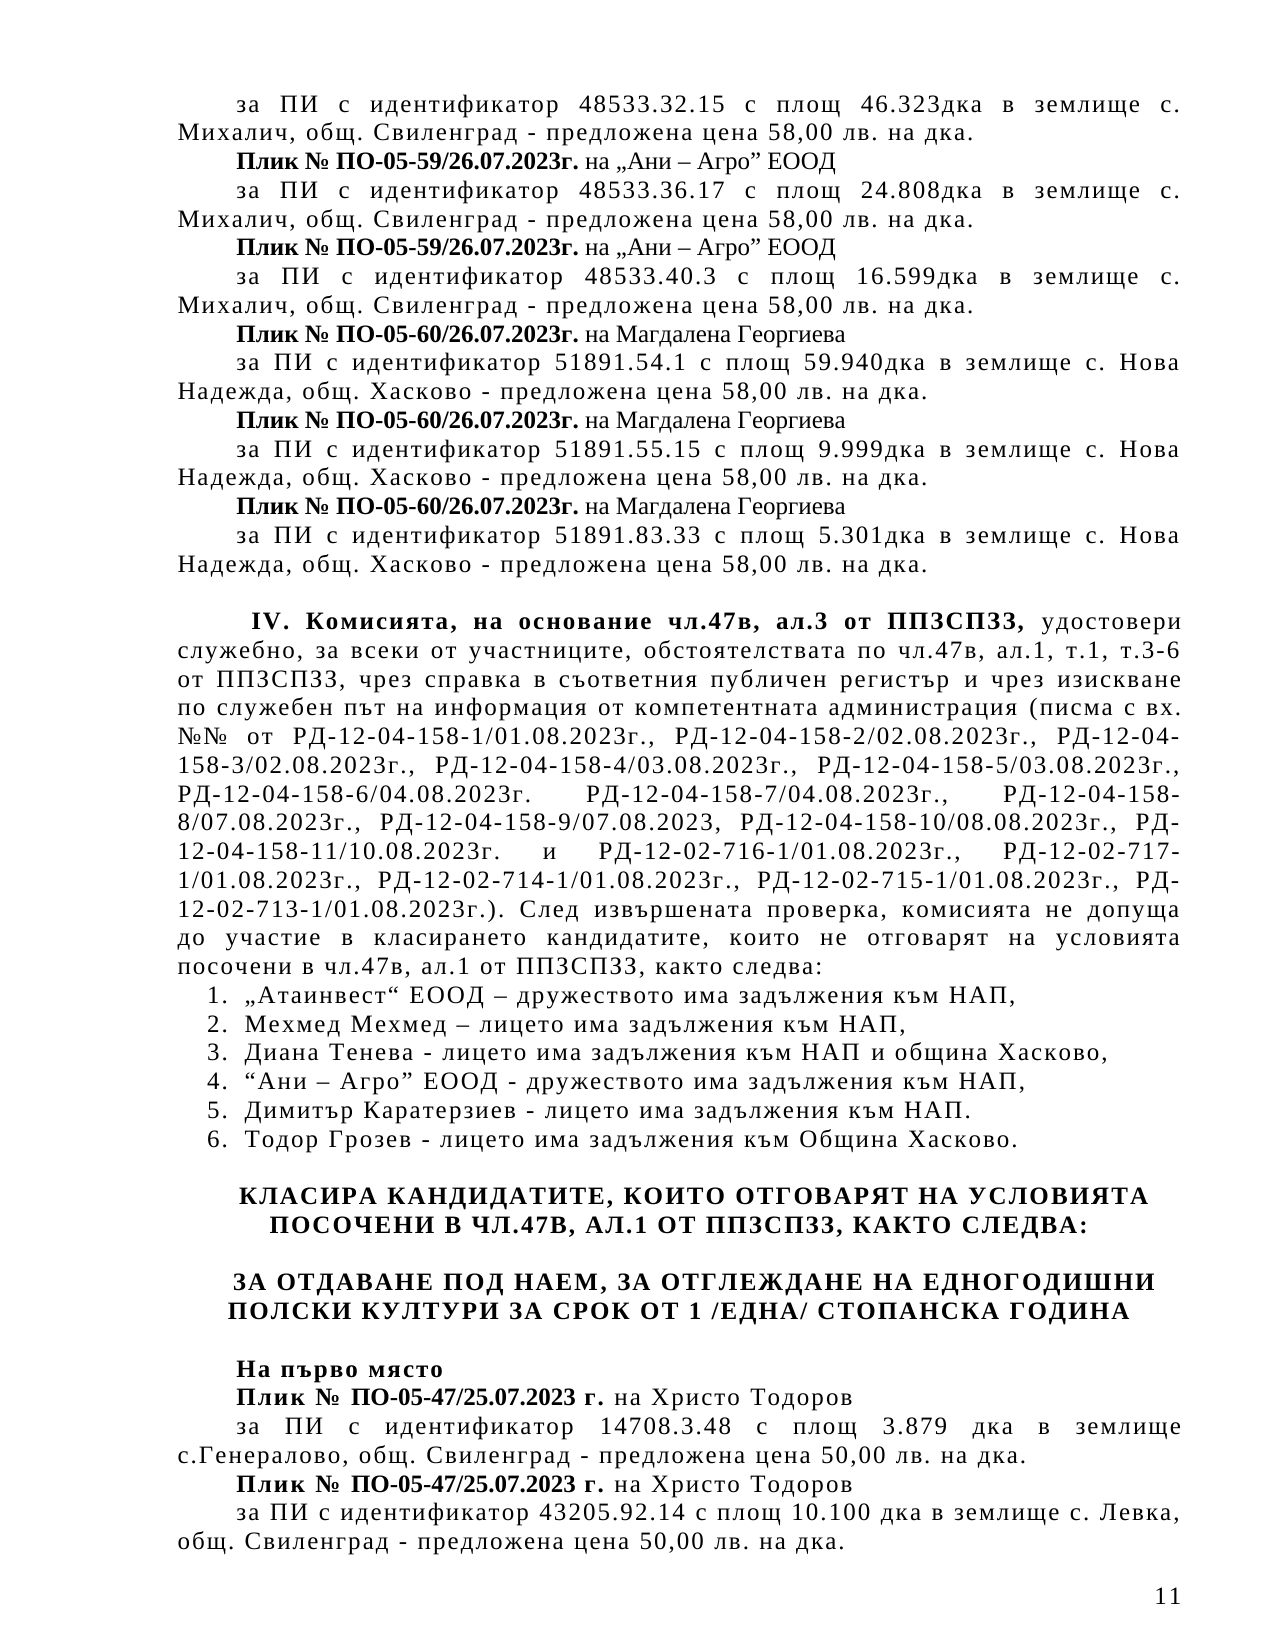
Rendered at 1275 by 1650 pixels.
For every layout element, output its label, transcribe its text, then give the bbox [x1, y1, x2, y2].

list “Ани – Агро” ЕООД - дружеството има задължения към НАП, [207, 1066, 1181, 1095]
text Плик № ПО-05-60/26.07.2023г. на Магдалена Георгиева [177, 319, 1181, 347]
text за ПИ с идентификатор 51891.83.33 с площ 5.301дка в землище с. Нова Надежда, общ. Хасково - предложена цена 58,00 лв. на дка. [177, 520, 1181, 577]
text ЗА ОТДАВАНЕ ПОД НАЕМ, ЗА ОТГЛЕЖДАНЕ НА ЕДНОГОДИШНИ ПОЛСКИ КУЛТУРИ ЗА СРОК ОТ 1 /ЕДНА/ СТОПАНСКА ГОДИНА [177, 1267, 1181, 1325]
text за ПИ с идентификатор 14708.3.48 с площ 3.879 дка в землище с.Генералово, общ. Свиленград - предложена цена 50,00 лв. на дка. [177, 1411, 1181, 1469]
text На първо място [177, 1354, 1181, 1382]
text за ПИ с идентификатор 51891.54.1 с площ 59.940дка в землище с. Нова Надежда, общ. Хасково - предложена цена 58,00 лв. на дка. [177, 347, 1181, 405]
text за ПИ с идентификатор 43205.92.14 с площ 10.100 дка в землище с. Левка, общ. Свиленград - предложена цена 50,00 лв. на дка. [177, 1497, 1181, 1555]
text КЛАСИРА КАНДИДАТИТЕ, КОИТО ОТГОВАРЯТ НА УСЛОВИЯТА ПОСОЧЕНИ В ЧЛ.47В, АЛ.1 ОТ ППЗСПЗЗ, КАКТО СЛЕДВА: [177, 1181, 1181, 1239]
text Плик № ПО-05-60/26.07.2023г. на Магдалена Георгиева [177, 491, 1181, 520]
text за ПИ с идентификатор 48533.32.15 с площ 46.323дка в землище с. Михалич, общ. Свиленград - предложена цена 58,00 лв. на дка. [177, 89, 1181, 146]
text Плик № ПО-05-47/25.07.2023 г. на Христо Тодоров [177, 1469, 1181, 1497]
text IV. Комисията, на основание чл.47в, ал.3 от ППЗСПЗЗ, удостовери служебно, за всеки от участниците, обстоятелствата по чл.47в, ал.1, т.1, т.3-6 от ППЗСПЗЗ, чрез справка в съответния публичен регистър и чрез изискване по служебен път на информация от компетентната администрация (писма с вх. №№ от РД-12-04-158-1/01.08.2023г., РД-12-04-158-2/02.08.2023г., РД-12-04-158-3/02.08.2023г., РД-12-04-158-4/03.08.2023г., РД-12-04-158-5/03.08.2023г., РД-12-04-158-6/04.08.2023г. РД-12-04-158-7/04.08.2023г., РД-12-04-158-8/07.08.2023г., РД-12-04-158-9/07.08.2023, РД-12-04-158-10/08.08.2023г., РД-12-04-158-11/10.08.2023г. и РД-12-02-716-1/01.08.2023г., РД-12-02-717-1/01.08.2023г., РД-12-02-714-1/01.08.2023г., РД-12-02-715-1/01.08.2023г., РД-12-02-713-1/01.08.2023г.). След извършената проверка, комисията не допуща до участие в класирането кандидатите, които не отговарят на условията посочени в чл.47в, ал.1 от ППЗСПЗЗ, както следва: [177, 606, 1181, 980]
text Плик № ПО-05-59/26.07.2023г. на „Ани – Агро” ЕООД [177, 232, 1181, 261]
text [177, 146, 1181, 175]
text за ПИ с идентификатор 48533.36.17 с площ 24.808дка в землище с. Михалич, общ. Свиленград - предложена цена 58,00 лв. на дка. [177, 175, 1181, 232]
list Диана Тенева - лицето има задължения към НАП и община Хасково, [207, 1037, 1181, 1066]
list Мехмед Мехмед – лицето има задължения към НАП, [207, 1009, 1181, 1037]
text Плик № ПО-05-60/26.07.2023г. на Магдалена Георгиева [177, 405, 1181, 434]
text за ПИ с идентификатор 51891.55.15 с площ 9.999дка в землище с. Нова Надежда, общ. Хасково - предложена цена 58,00 лв. на дка. [177, 434, 1181, 491]
list Тодор Грозев - лицето има задължения към Община Хасково. [207, 1124, 1181, 1152]
list „Атаинвест“ ЕООД – дружеството има задължения към НАП, [207, 980, 1181, 1009]
text Плик № ПО-05-47/25.07.2023 г. на Христо Тодоров [177, 1382, 1181, 1411]
text за ПИ с идентификатор 48533.40.3 с площ 16.599дка в землище с. Михалич, общ. Свиленград - предложена цена 58,00 лв. на дка. [177, 261, 1181, 319]
list Димитър Каратерзиев - лицето има задължения към НАП. [207, 1095, 1181, 1124]
